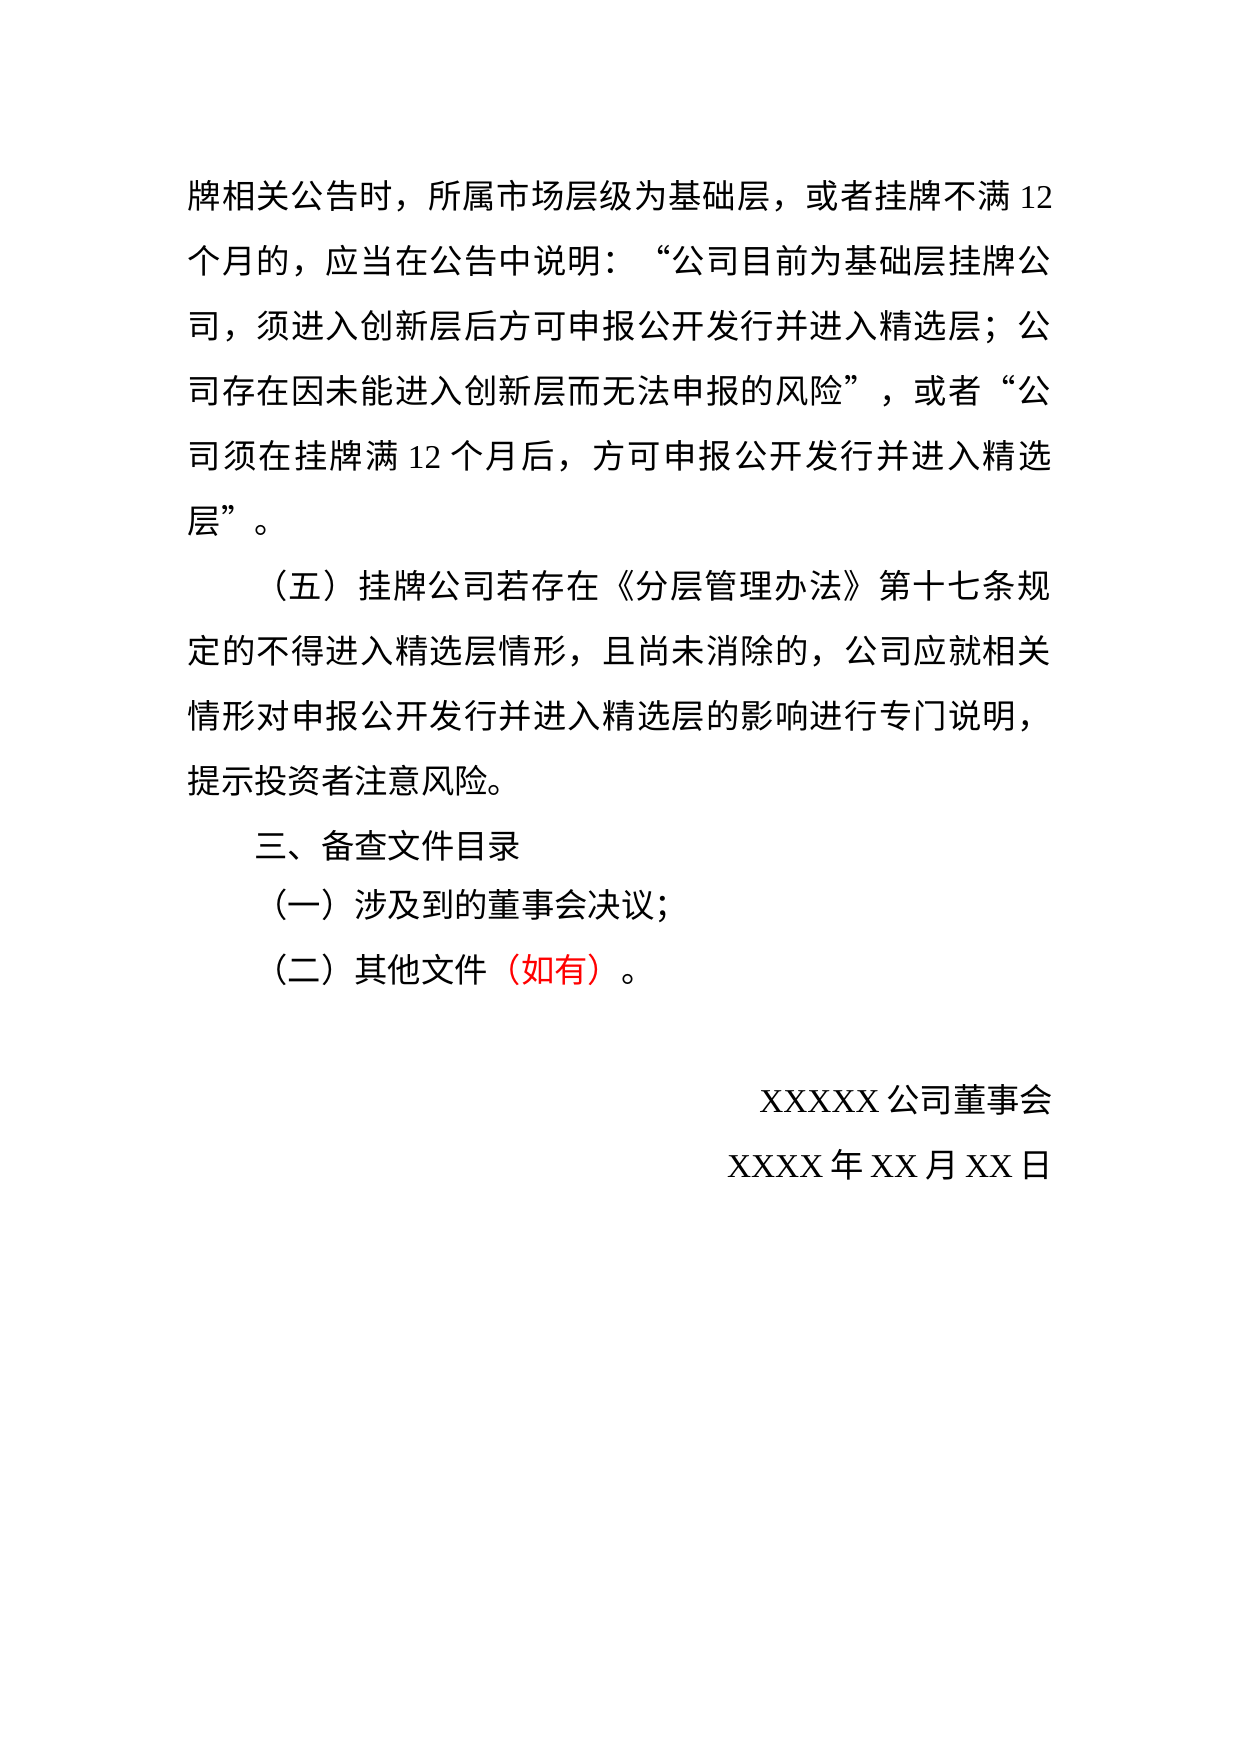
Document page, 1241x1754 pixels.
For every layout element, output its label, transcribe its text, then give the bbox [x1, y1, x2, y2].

text 三、备查文件目录 [187, 812, 1053, 870]
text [187, 162, 1053, 552]
text XXXX年XX月XX日 [187, 1130, 1053, 1195]
text XXXXX公司董事会 [187, 1065, 1053, 1130]
text （二）其他文件（如有）。 [187, 935, 1053, 1000]
text （五）挂牌公司若存在《分层管理办法》第十七条规定的不得进入精选层情形，且尚未消除的，公司应就相关情形对申报公开发行并进入精选层的影响进行专门说明，提示投资者注意风险。 [187, 552, 1053, 812]
list （一）涉及到的董事会决议； [187, 870, 1053, 935]
